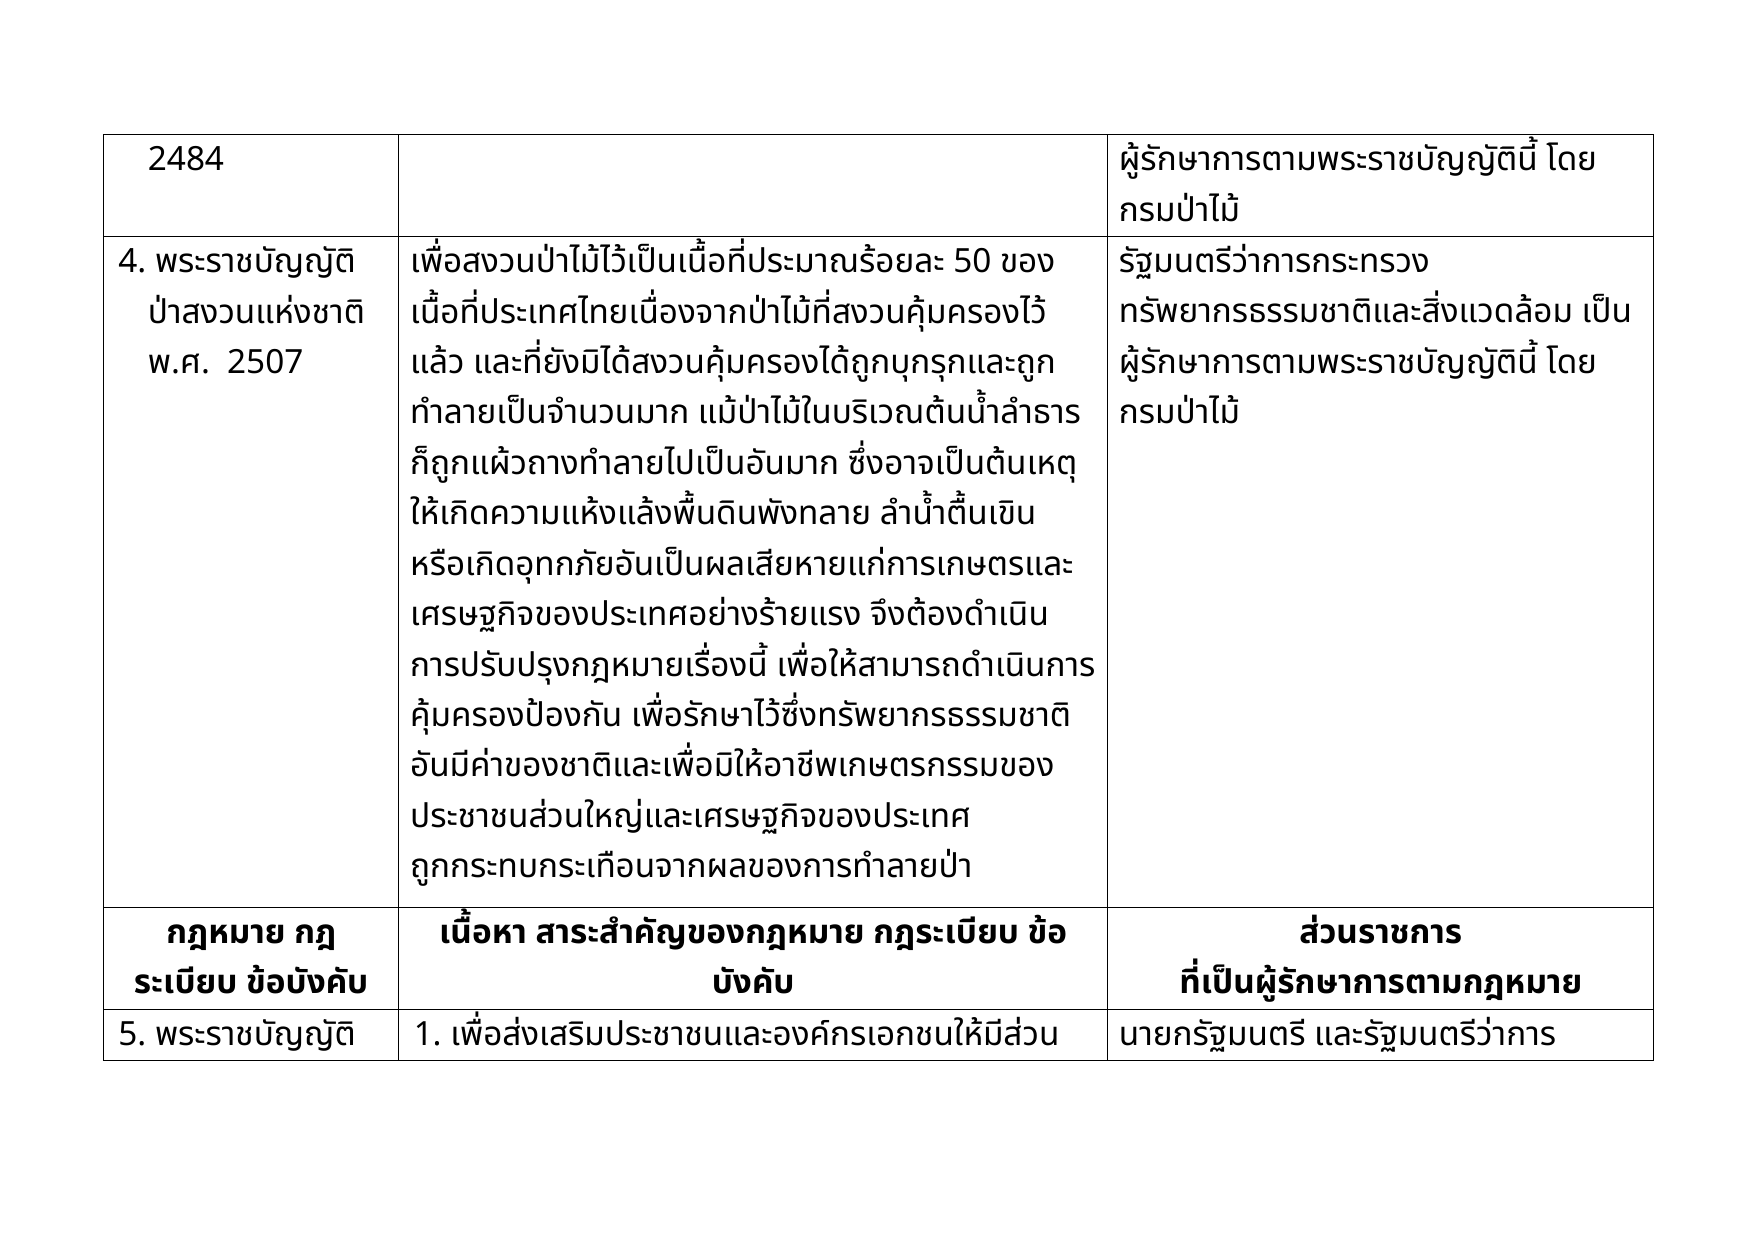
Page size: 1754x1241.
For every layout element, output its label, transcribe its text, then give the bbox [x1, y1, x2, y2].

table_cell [1108, 1010, 1653, 1060]
table_cell กฎหมาย กฎระเบียบ ข้อบังคับ [104, 908, 398, 1009]
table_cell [1108, 135, 1653, 236]
table_cell เพื่อสงวนป่าไม้ไว้เป็นเนื้อที่ประมาณร้อยละ 50 ของเนื้อที่ประเทศไทยเนื่องจากป่าไม้ที่สงวนคุ้มครองไว้แล้ว และที่ยังมิได้สงวนคุ้มครองได้ถูกบุกรุกและถูกทำลายเป็นจำนวนมาก แม้ป่าไม้ในบริเวณต้นน้ำลำธาร ก็ถูกแผ้วถางทำลายไปเป็นอันมาก ซึ่งอาจเป็นต้นเหตุให้เกิดความแห้งแล้งพื้นดินพังทลาย ลำน้ำตื้นเขิน หรือเกิดอุทกภัยอันเป็นผลเสียหายแก่การเกษตรและเศรษฐกิจของประเทศอย่างร้ายแรง จึงต้องดำเนินการปรับปรุงกฎหมายเรื่องนี้ เพื่อให้สามารถดำเนินการคุ้มครองป้องกัน เพื่อรักษาไว้ซึ่งทรัพยากรธรรมชาติอันมีค่าของชาติและเพื่อมิให้อาชีพเกษตรกรรมของประชาชนส่วนใหญ่และเศรษฐกิจของประเทศ ถูกกระทบกระเทือนจากผลของการทำลายป่า [399, 237, 1107, 907]
table_cell รัฐมนตรีว่าการกระทรวงทรัพยากรธรรมชาติและสิ่งแวดล้อม เป็นผู้รักษาการตามพระราชบัญญัตินี้ โดยกรมป่าไม้ [1108, 237, 1653, 907]
table_cell 4. พระราชบัญญัติป่าสงวนแห่งชาติ พ.ศ. 2507 [104, 237, 398, 907]
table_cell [399, 1010, 1107, 1060]
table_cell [104, 1010, 398, 1060]
table_cell ส่วนราชการ ที่เป็นผู้รักษาการตามกฎหมาย [1108, 908, 1653, 1009]
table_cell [399, 135, 1107, 236]
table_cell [104, 135, 398, 236]
table_cell เนื้อหา สาระสำคัญของกฎหมาย กฎระเบียบ ข้อบังคับ [399, 908, 1107, 1009]
